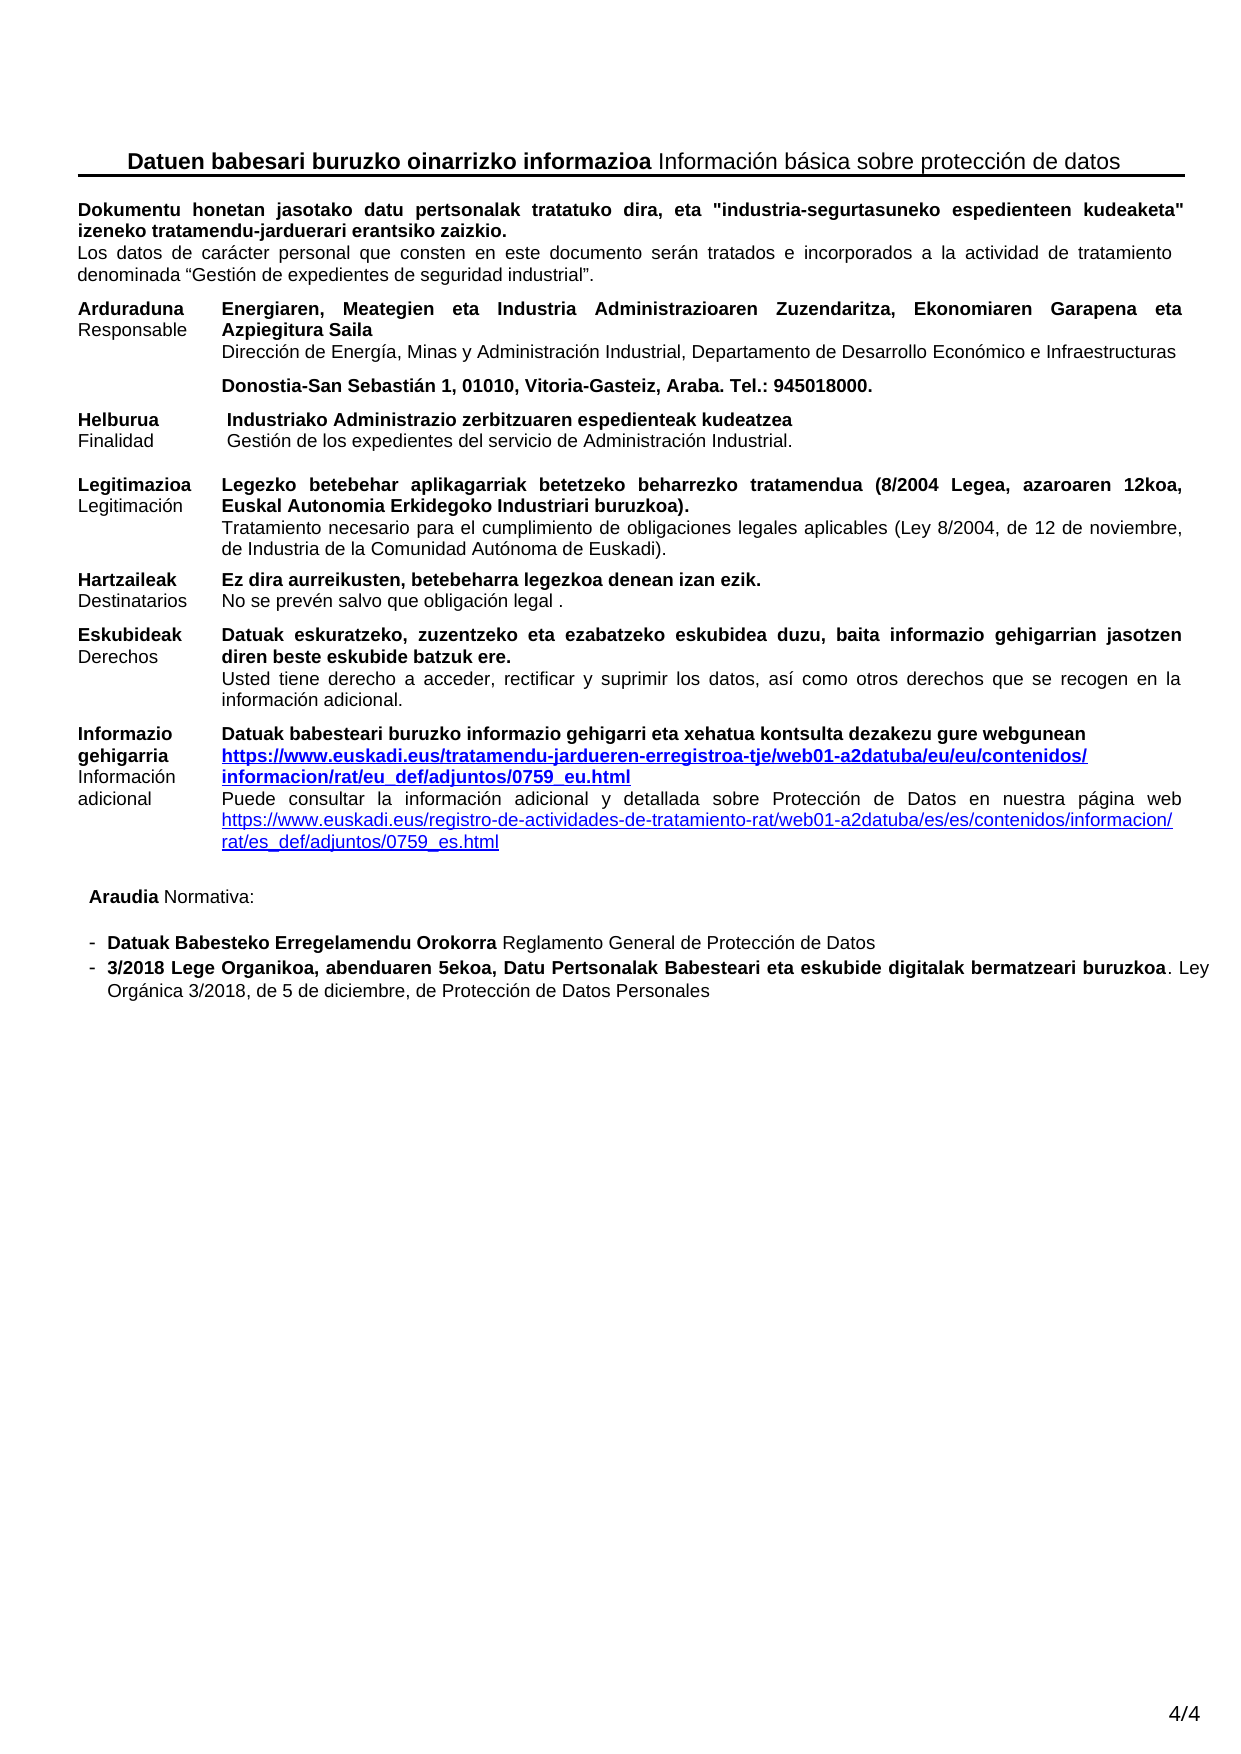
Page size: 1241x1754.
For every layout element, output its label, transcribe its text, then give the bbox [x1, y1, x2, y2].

list Datuak Babesteko Erregelamendu Orokorra Reglamento General de Protección de Datos [89, 929, 1209, 953]
table_header Dokumentu honetan jasotako datu pertsonalak tratatuko dira, eta "industria-segurtasuneko espedienteen kudeaketa" izeneko tratamendu-jarduerari erantsiko zaizkio. Los datos de carácter personal que consten en este documento serán tratados e incorporados a la actividad de tratamiento denominada “Gestión de expedientes de seguridad industrial”. [78, 177, 1185, 297]
table_cell Energiaren, Meategien eta Industria Administrazioaren Zuzendaritza, Ekonomiaren Garapena eta Azpiegitura Saila Dirección de Energía, Minas y Administración Industrial, Departamento de Desarrollo Económico e Infraestructuras Donostia-San Sebastián 1, 01010, Vitoria-Gasteiz, Araba. Tel.: 945018000. [210, 298, 1185, 409]
table_cell Informazio gehigarria Información adicional [78, 723, 210, 865]
table_cell Arduraduna Responsable [78, 298, 210, 409]
table_cell Industriako Administrazio zerbitzuaren espedienteak kudeatzea Gestión de los expedientes del servicio de Administración Industrial. [210, 409, 1185, 473]
table_cell Legitimazioa Legitimación [78, 474, 210, 568]
table_cell Datuak babesteari buruzko informazio gehigarri eta xehatua kontsulta dezakezu gure webgunean https://www.euskadi.eus/tratamendu-jardueren-erregistroa-tje/web01-a2datuba/eu/eu/contenidos/informacion/rat/eu_def/adjuntos/0759_eu.html Puede consultar la información adicional y detallada sobre Protección de Datos en nuestra página web https://www.euskadi.eus/registro-de-actividades-de-tratamiento-rat/web01-a2datuba/es/es/contenidos/informacion/rat/es_def/adjuntos/0759_es.html [210, 723, 1185, 865]
list 3/2018 Lege Organikoa, abenduaren 5ekoa, Datu Pertsonalak Babesteari eta eskubide digitalak bermatzeari buruzkoa. Ley Orgánica 3/2018, de 5 de diciembre, de Protección de Datos Personales [89, 954, 1209, 1001]
table_cell Ez dira aurreikusten, betebeharra legezkoa denean izan ezik. No se prevén salvo que obligación legal . [210, 569, 1185, 624]
table_cell Eskubideak Derechos [78, 624, 210, 723]
table_cell Hartzaileak Destinatarios [78, 569, 210, 624]
table_header Datuen babesari buruzko oinarrizko informazioa Información básica sobre protección de datos [78, 148, 1185, 174]
table_cell Helburua Finalidad [78, 409, 210, 473]
table_cell Datuak eskuratzeko, zuzentzeko eta ezabatzeko eskubidea duzu, baita informazio gehigarrian jasotzen diren beste eskubide batzuk ere. Usted tiene derecho a acceder, rectificar y suprimir los datos, así como otros derechos que se recogen en la información adicional. [210, 624, 1185, 723]
text Araudia Normativa: [89, 886, 1200, 908]
table_cell Legezko betebehar aplikagarriak betetzeko beharrezko tratamendua (8/2004 Legea, azaroaren 12koa, Euskal Autonomia Erkidegoko Industriari buruzkoa). Tratamiento necesario para el cumplimiento de obligaciones legales aplicables (Ley 8/2004, de 12 de noviembre, de Industria de la Comunidad Autónoma de Euskadi). [210, 474, 1185, 568]
